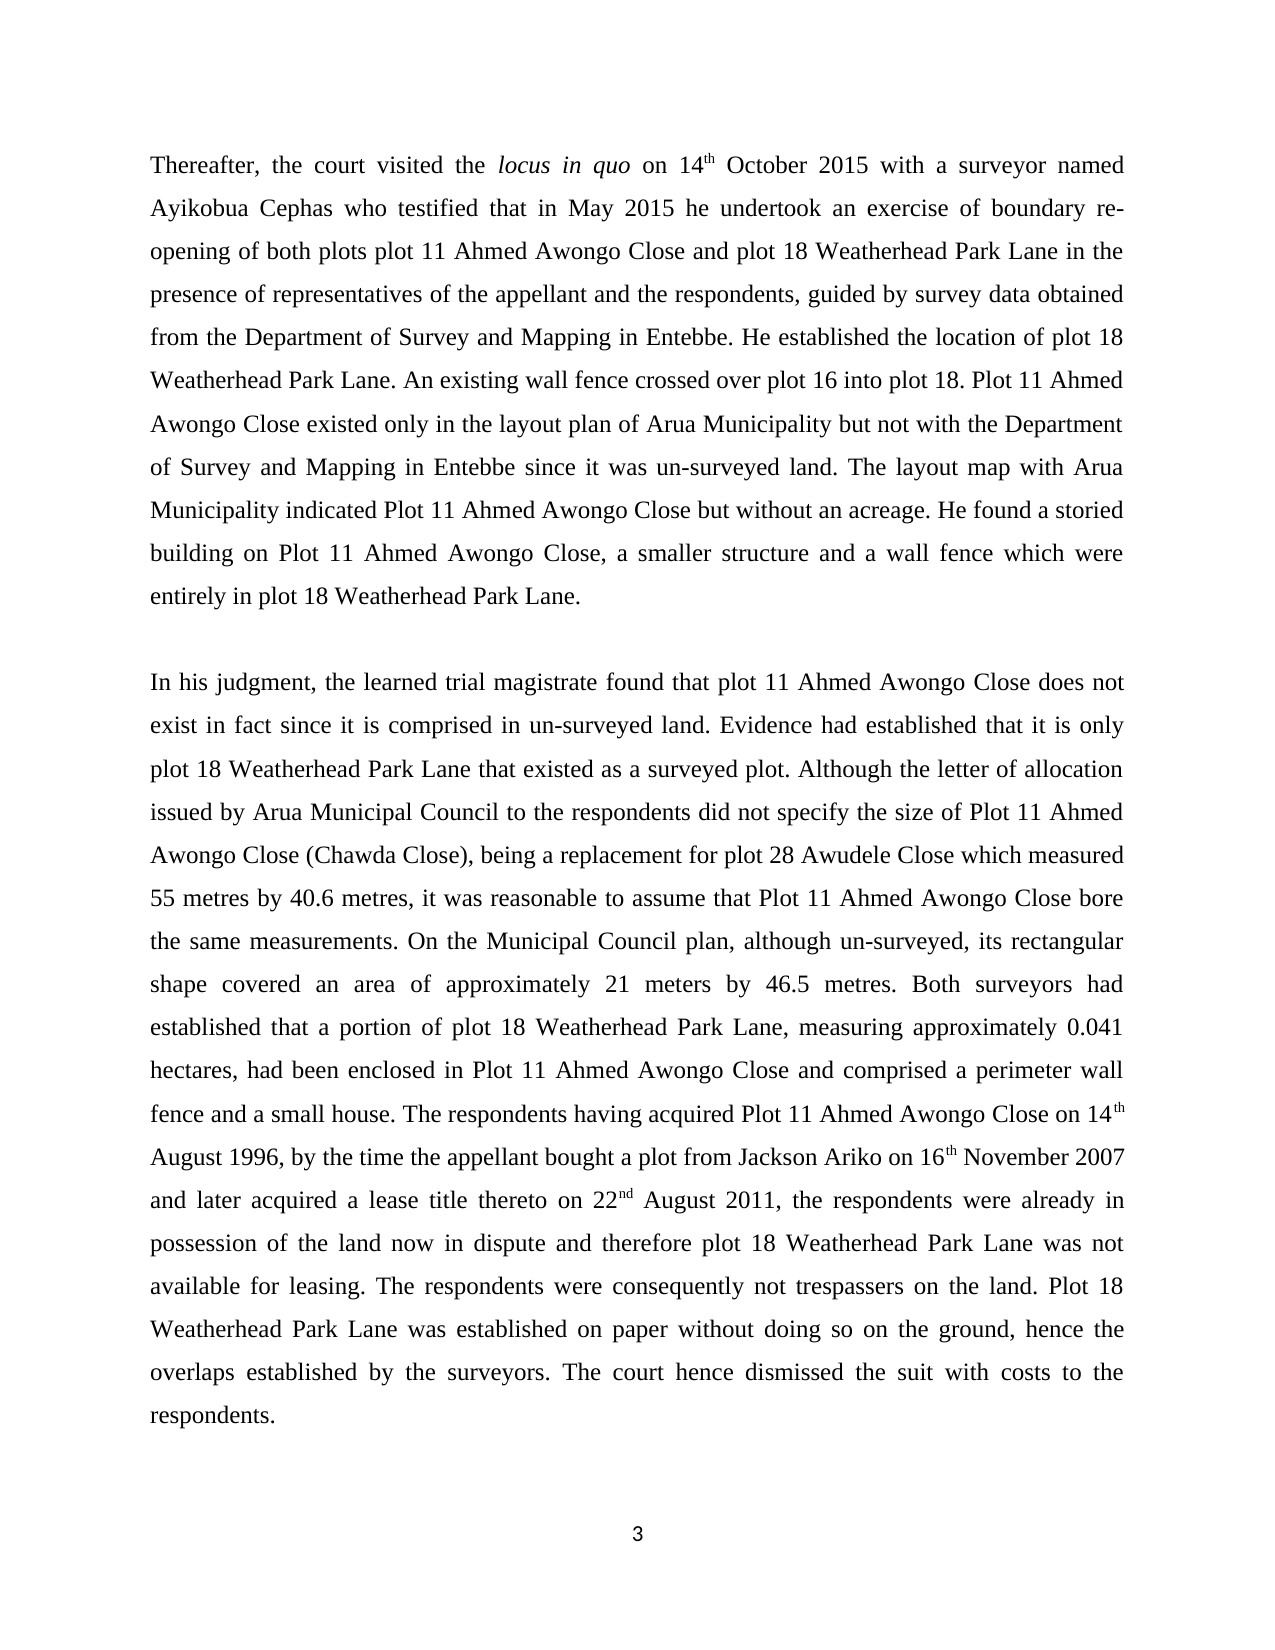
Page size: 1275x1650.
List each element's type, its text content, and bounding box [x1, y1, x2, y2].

text Thereafter, the court visited the locus in quo on 14th October 2015 with a surveyor named Ayikobua Cephas who testified that in May 2015 he undertook an exercise of boundary re-opening of both plots plot 11 Ahmed Awongo Close and plot 18 Weatherhead Park Lane in the presence of representatives of the appellant and the respondents, guided by survey data obtained from the Department of Survey and Mapping in Entebbe. He established the location of plot 18 Weatherhead Park Lane. An existing wall fence crossed over plot 16 into plot 18. Plot 11 Ahmed Awongo Close existed only in the layout plan of Arua Municipality but not with the Department of Survey and Mapping in Entebbe since it was un-surveyed land. The layout map with Arua Municipality indicated Plot 11 Ahmed Awongo Close but without an acreage. He found a storied building on Plot 11 Ahmed Awongo Close, a smaller structure and a wall fence which were entirely in plot 18 Weatherhead Park Lane. [150, 150, 1125, 610]
text In his judgment, the learned trial magistrate found that plot 11 Ahmed Awongo Close does not exist in fact since it is comprised in un-surveyed land. Evidence had established that it is only plot 18 Weatherhead Park Lane that existed as a surveyed plot. Although the letter of allocation issued by Arua Municipal Council to the respondents did not specify the size of Plot 11 Ahmed Awongo Close (Chawda Close), being a replacement for plot 28 Awudele Close which measured 55 metres by 40.6 metres, it was reasonable to assume that Plot 11 Ahmed Awongo Close bore the same measurements. On the Municipal Council plan, although un-surveyed, its rectangular shape covered an area of approximately 21 meters by 46.5 metres. Both surveyors had established that a portion of plot 18 Weatherhead Park Lane, measuring approximately 0.041 hectares, had been enclosed in Plot 11 Ahmed Awongo Close and comprised a perimeter wall fence and a small house. The respondents having acquired Plot 11 Ahmed Awongo Close on 14th August 1996, by the time the appellant bought a plot from Jackson Ariko on 16th November 2007 and later acquired a lease title thereto on 22nd August 2011, the respondents were already in possession of the land now in dispute and therefore plot 18 Weatherhead Park Lane was not available for leasing. The respondents were consequently not trespassers on the land. Plot 18 Weatherhead Park Lane was established on paper without doing so on the ground, hence the overlaps established by the surveyors. The court hence dismissed the suit with costs to the respondents. [150, 667, 1125, 1429]
